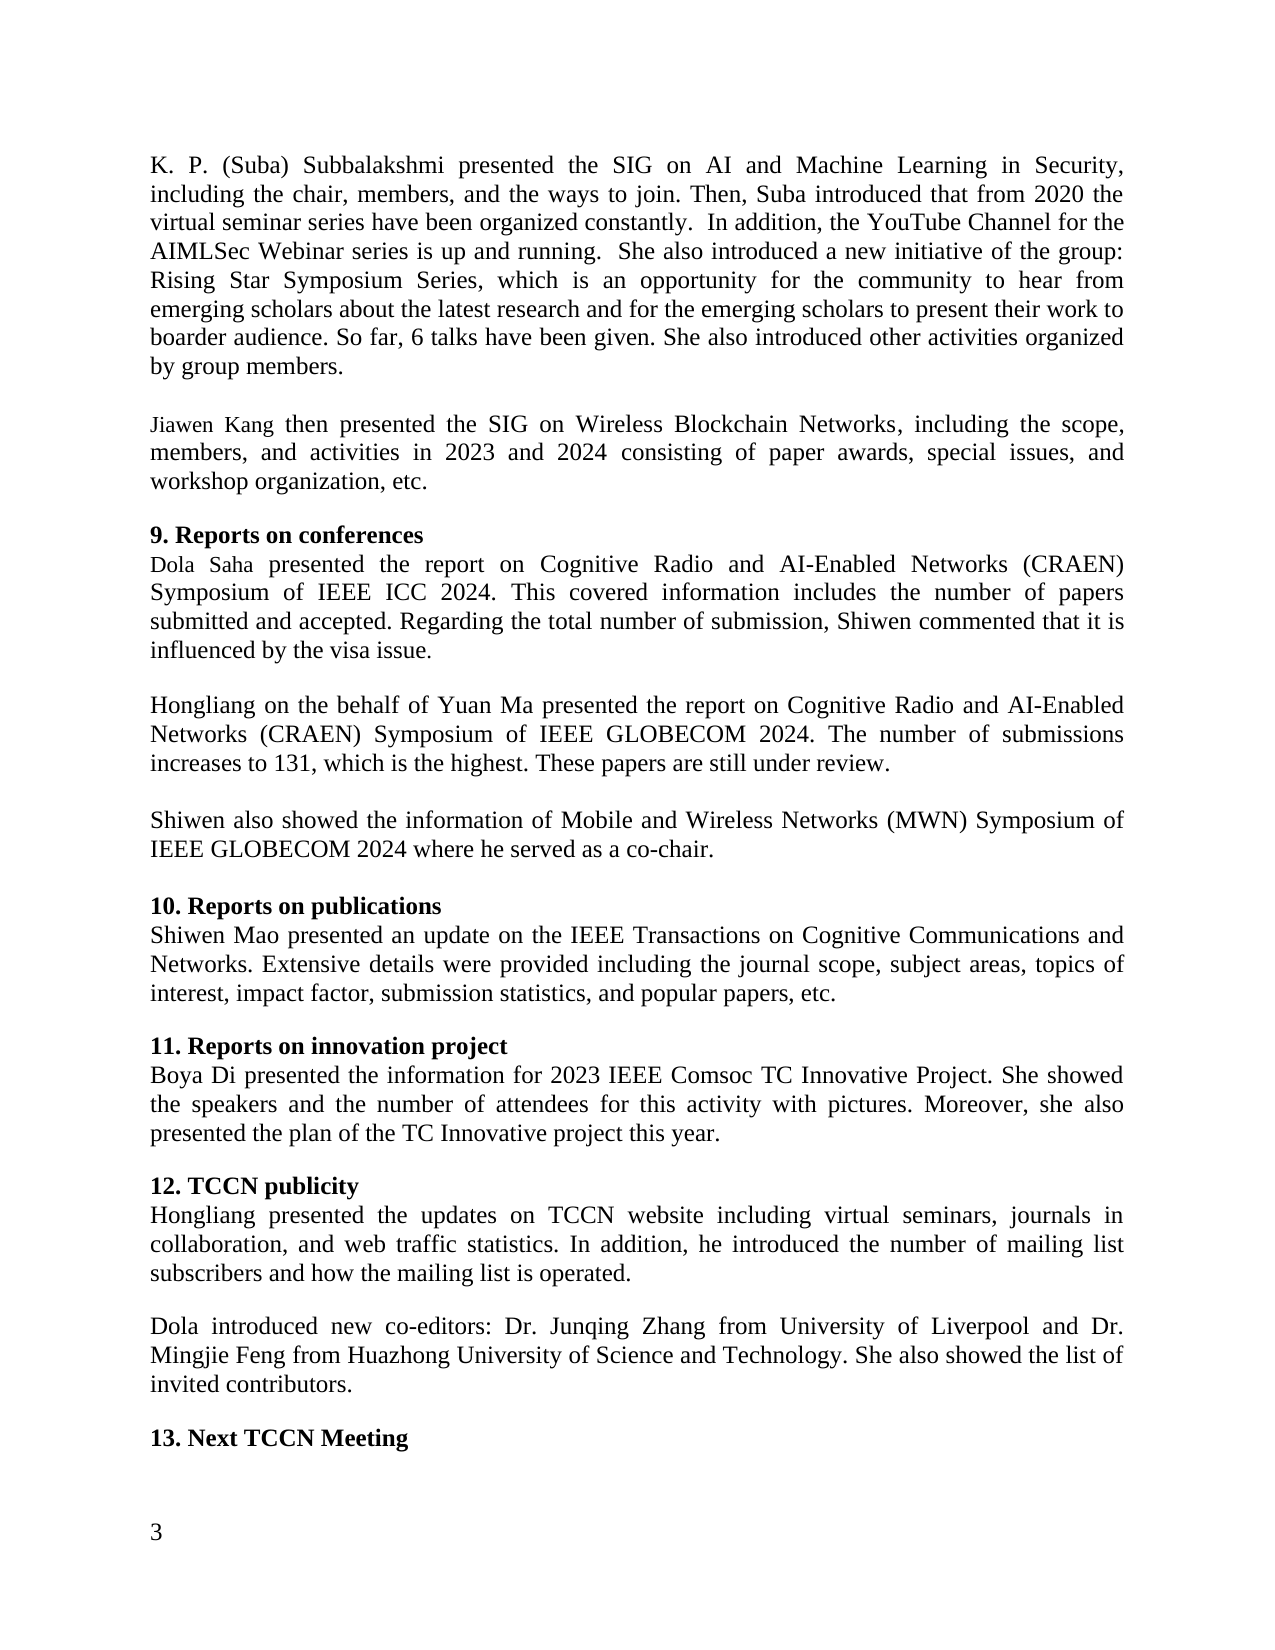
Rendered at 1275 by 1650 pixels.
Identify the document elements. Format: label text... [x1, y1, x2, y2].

text Dola Saha presented the report on Cognitive Radio and AI-Enabled Networks (CRAEN) Symposium of IEEE ICC 2024. This covered information includes the number of papers submitted and accepted. Regarding the total number of submission, Shiwen commented that it is influenced by the visa issue. [150, 549, 1125, 664]
text Dola introduced new co-editors: Dr. Junqing Zhang from University of Liverpool and Dr. Mingjie Feng from Huazhong University of Science and Technology. She also showed the list of invited contributors. [150, 1311, 1125, 1398]
text Jiawen Kang then presented the SIG on Wireless Blockchain Networks, including the scope, members, and activities in 2023 and 2024 consisting of paper awards, special issues, and workshop organization, etc. [150, 409, 1125, 495]
text 13. Next TCCN Meeting [150, 1423, 1125, 1451]
text K. P. (Suba) Subbalakshmi presented the SIG on AI and Machine Learning in Security, including the chair, members, and the ways to join. Then, Suba introduced that from 2020 the virtual seminar series have been organized constantly. In addition, the YouTube Channel for the AIMLSec Webinar series is up and running. She also introduced a new initiative of the group: Rising Star Symposium Series, which is an opportunity for the community to hear from emerging scholars about the latest research and for the emerging scholars to present their work to boarder audience. So far, 6 talks have been given. She also introduced other activities organized by group members. [150, 150, 1125, 380]
text Hongliang on the behalf of Yuan Ma presented the report on Cognitive Radio and AI-Enabled Networks (CRAEN) Symposium of IEEE GLOBECOM 2024. The number of submissions increases to 131, which is the highest. These papers are still under review. [150, 690, 1125, 776]
text 9. Reports on conferences [150, 520, 1125, 549]
text Shiwen Mao presented an update on the IEEE Transactions on Cognitive Communications and Networks. Extensive details were provided including the journal scope, subject areas, topics of interest, impact factor, submission statistics, and popular papers, etc. [150, 920, 1125, 1006]
text Shiwen also showed the information of Mobile and Wireless Networks (MWN) Symposium of IEEE GLOBECOM 2024 where he served as a co-chair. [150, 805, 1125, 863]
text 12. TCCN publicity [150, 1171, 1125, 1200]
text 10. Reports on publications [150, 891, 1125, 920]
text 11. Reports on innovation project [150, 1031, 1125, 1060]
text Hongliang presented the updates on TCCN website including virtual seminars, journals in collaboration, and web traffic statistics. In addition, he introduced the number of mailing list subscribers and how the mailing list is operated. [150, 1200, 1125, 1286]
text Boya Di presented the information for 2023 IEEE Comsoc TC Innovative Project. She showed the speakers and the number of attendees for this activity with pictures. Moreover, she also presented the plan of the TC Innovative project this year. [150, 1060, 1125, 1146]
